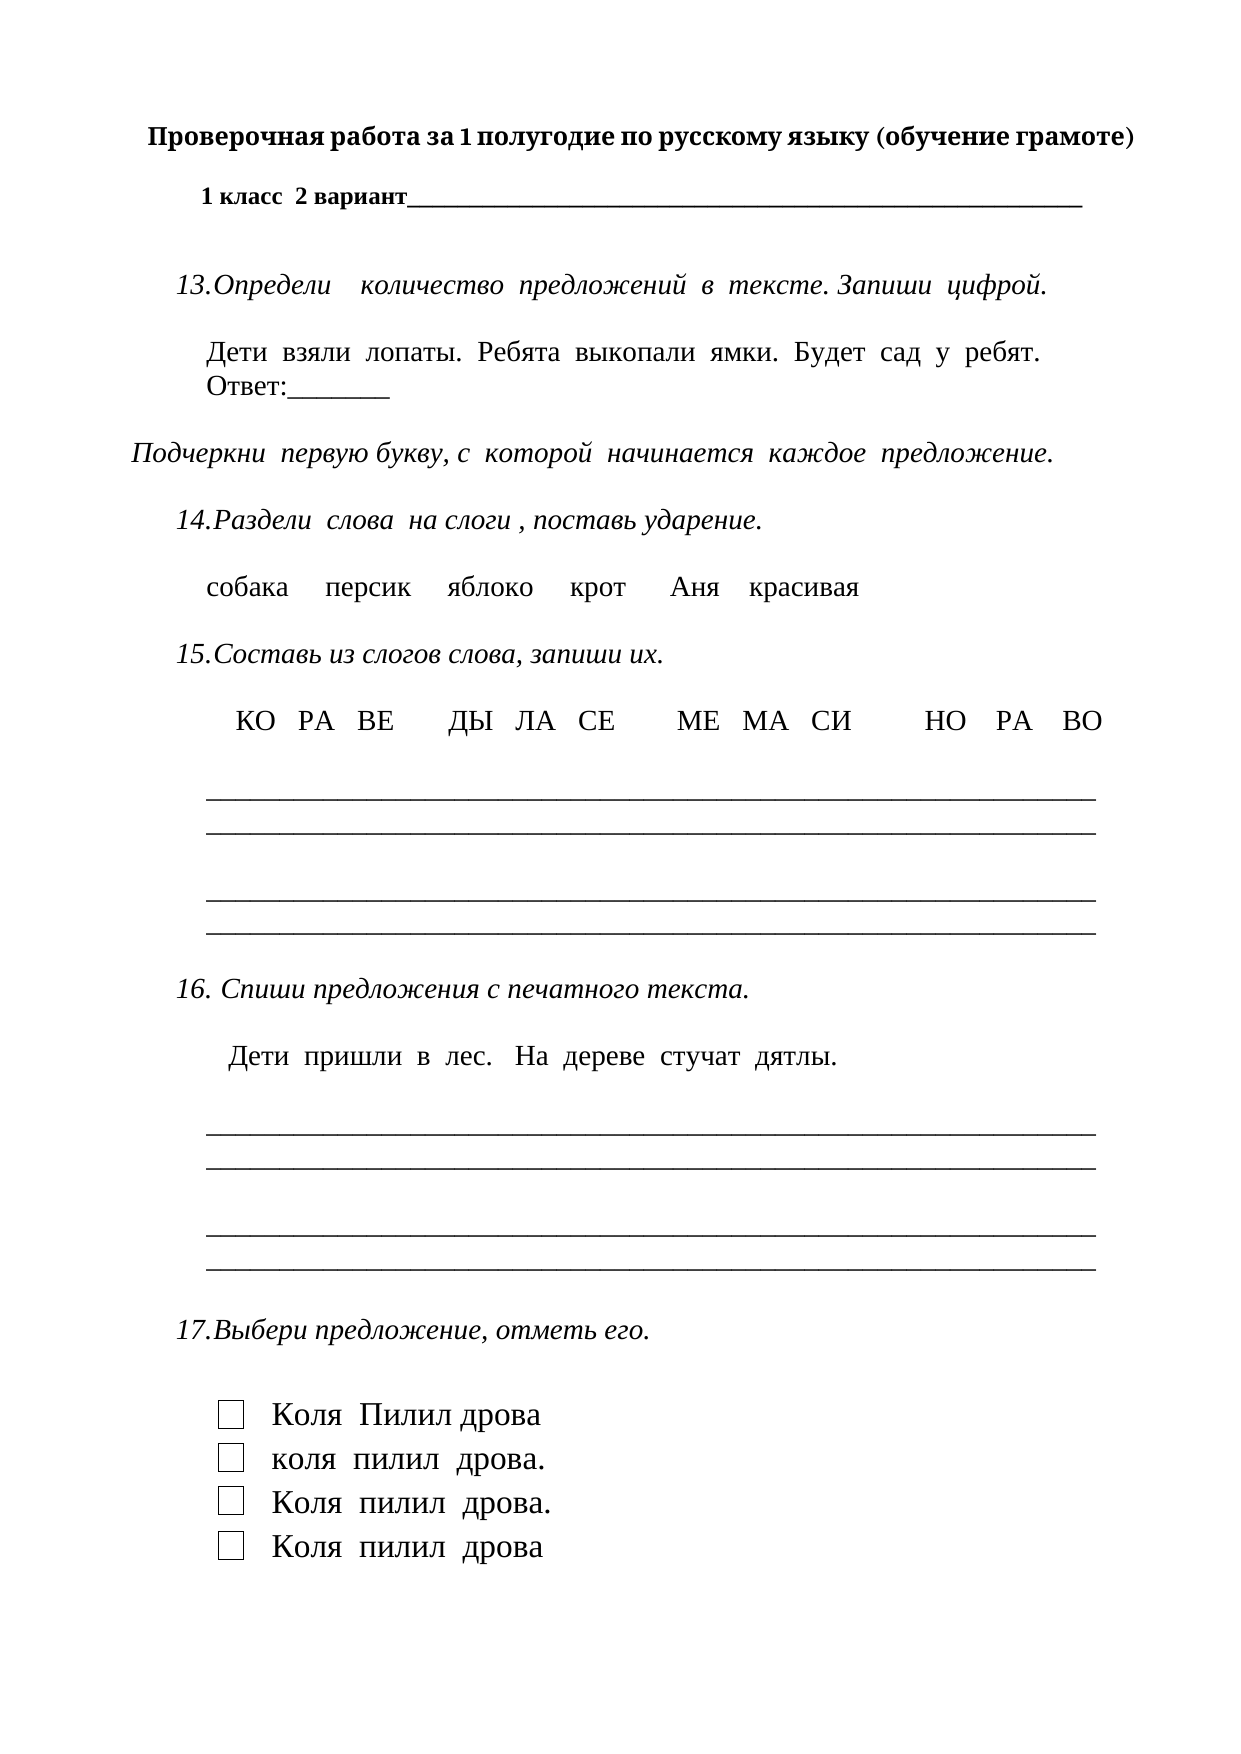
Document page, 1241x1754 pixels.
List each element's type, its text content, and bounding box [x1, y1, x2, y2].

text Коля пилил дрова [13, 1527, 1181, 1565]
text _____________________________________________________________ [206, 770, 1152, 804]
text Подчеркни первую букву, с которой начинается каждое предложение. [131, 435, 1152, 468]
text Проверочная работа за 1 полугодие по русскому языку (обучение грамоте) [131, 123, 1152, 152]
list Составь из слогов слова, запиши их. [176, 636, 1152, 669]
list Спиши предложения с печатного текста. [176, 971, 1152, 1005]
text _____________________________________________________________ [206, 904, 1152, 938]
text _____________________________________________________________ [206, 1139, 1152, 1173]
text _____________________________________________________________ [206, 1240, 1152, 1273]
list Раздели слова на слоги , поставь ударение. [176, 502, 1152, 535]
list Выбери предложение, отметь его. [176, 1312, 1181, 1345]
text КО РА ВЕ ДЫ ЛА СЕ МЕ МА СИ НО РА ВО [206, 703, 1152, 737]
text _____________________________________________________________ [206, 804, 1152, 837]
list Определи количество предложений в тексте. Запиши цифрой. [176, 267, 1152, 301]
text _____________________________________________________________ [206, 1106, 1152, 1139]
text _____________________________________________________________ [206, 1206, 1152, 1240]
text 1 класс 2 вариант______________________________________________________ [131, 181, 1152, 209]
text Дети взяли лопаты. Ребята выкопали ямки. Будет сад у ребят. [206, 334, 1152, 368]
text собака персик яблоко крот Аня красивая [206, 569, 1152, 602]
text Ответ:_______ [206, 368, 1152, 401]
text Коля Пилил дрова [13, 1394, 1181, 1433]
text коля пилил дрова. [13, 1438, 1181, 1477]
text _____________________________________________________________ [206, 871, 1152, 904]
text Дети пришли в лес. На дереве стучат дятлы. [206, 1038, 1152, 1072]
text Коля пилил дрова. [13, 1483, 1181, 1521]
